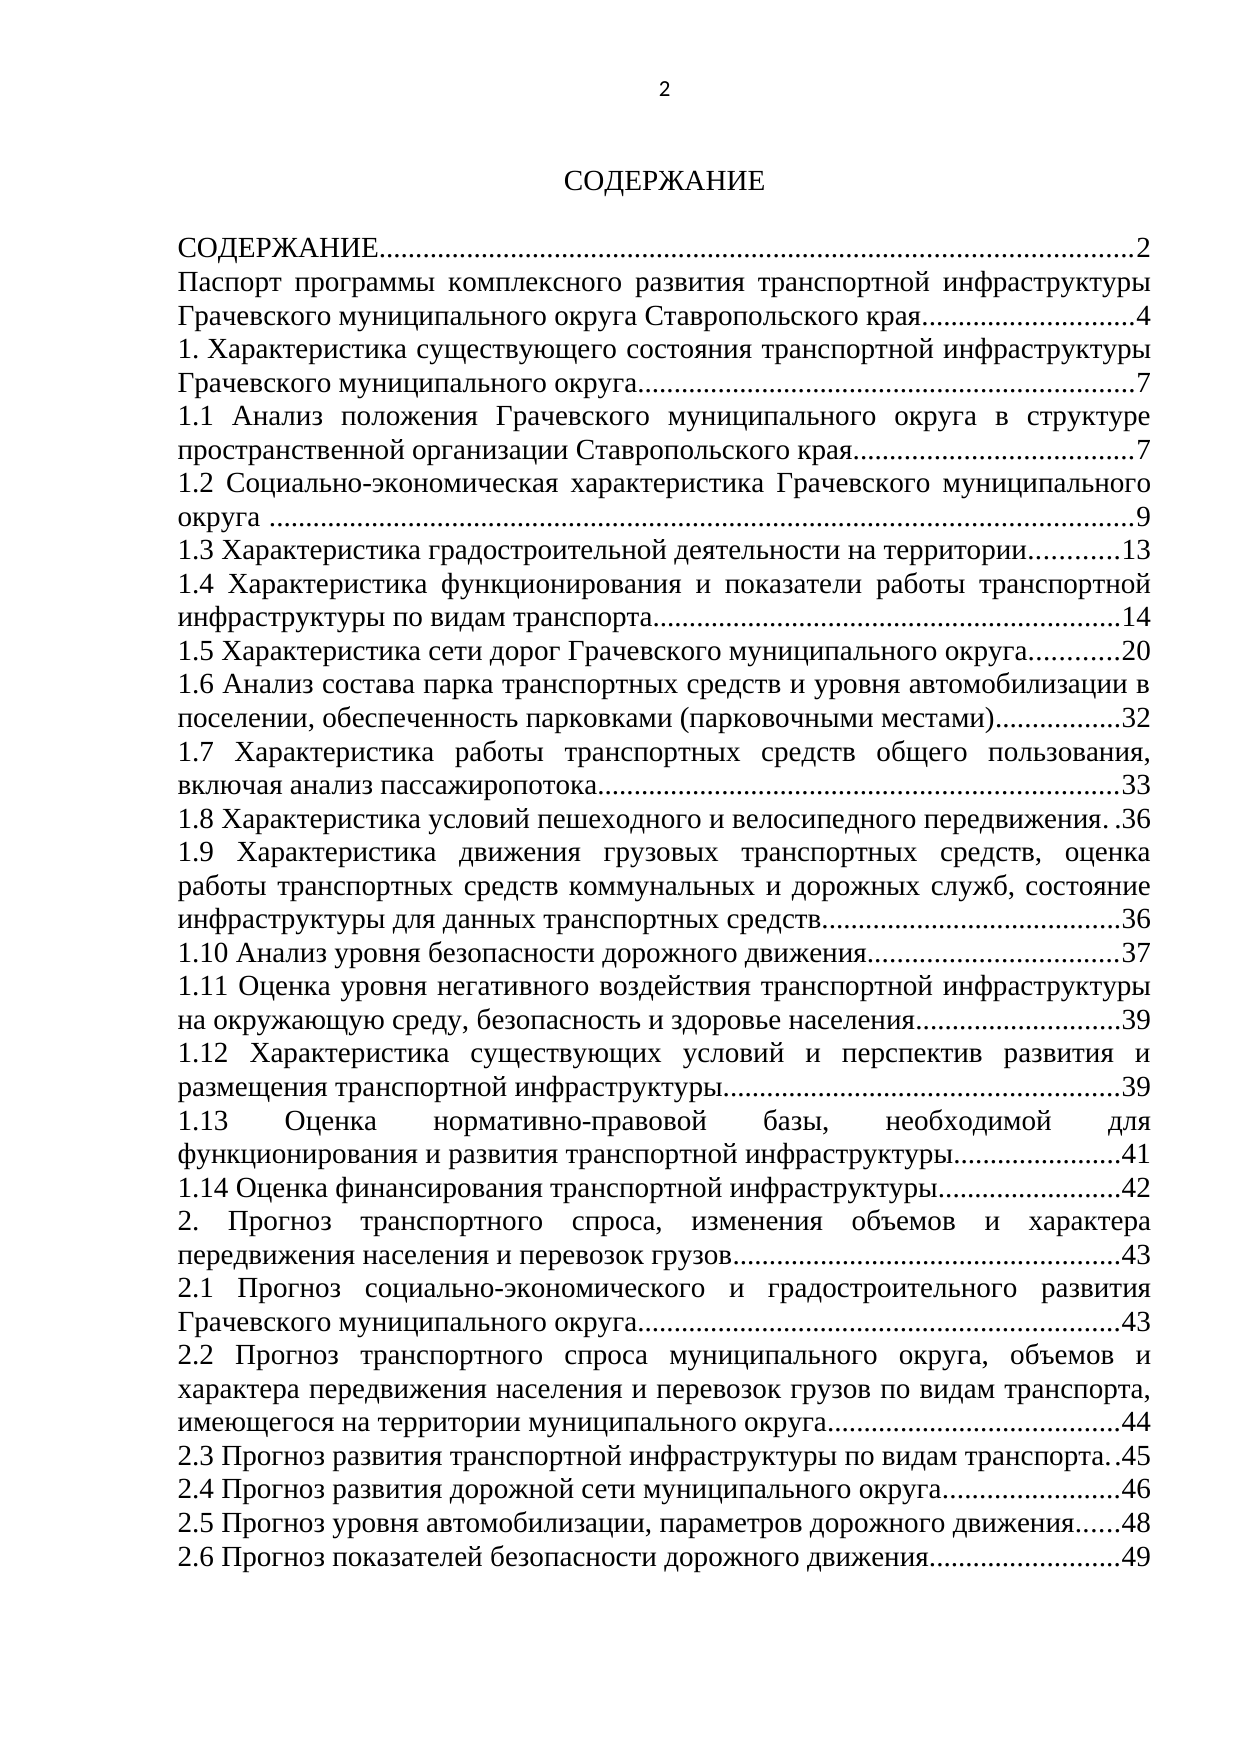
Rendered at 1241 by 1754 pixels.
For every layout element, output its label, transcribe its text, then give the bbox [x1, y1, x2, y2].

text СОДЕРЖАНИЕ [177, 163, 1152, 197]
